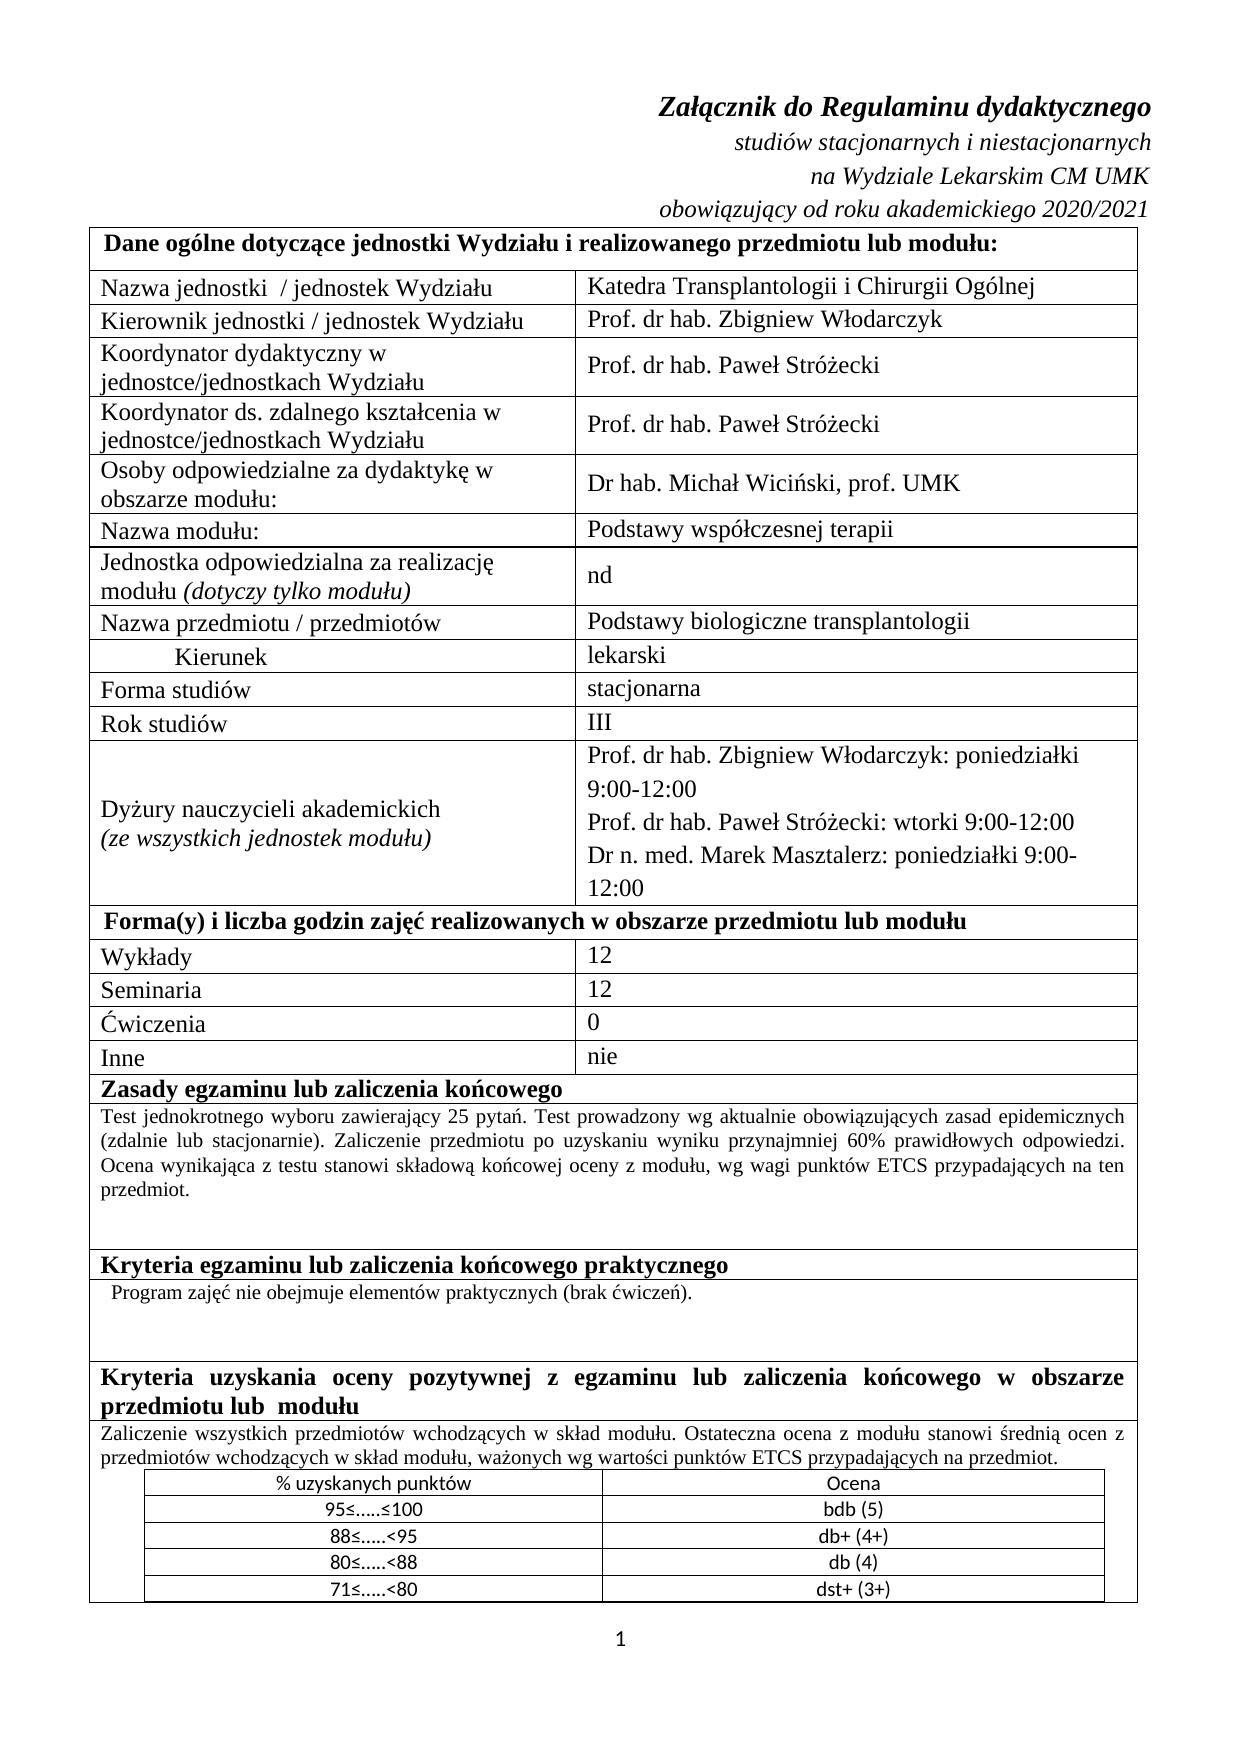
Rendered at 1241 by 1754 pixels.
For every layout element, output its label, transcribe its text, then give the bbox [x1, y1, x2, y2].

table_cell Test jednokrotnego wyboru zawierający 25 pytań. Test prowadzony wg aktualnie obowiązujących zasad epidemicznych (zdalnie lub stacjonarnie). Zaliczenie przedmiotu po uzyskaniu wyniku przynajmniej 60% prawidłowych odpowiedzi. Ocena wynikająca z testu stanowi składową końcowej oceny z modułu, wg wagi punktów ETCS przypadających na ten przedmiot. [90, 1104, 1137, 1249]
table_cell lekarski [576, 640, 1137, 672]
table_cell Dyżury nauczycieli akademickich (ze wszystkich jednostek modułu) [90, 741, 575, 905]
text Załącznik do Regulaminu dydaktycznego [89, 89, 1152, 122]
table_cell Osoby odpowiedzialne za dydaktykę w obszarze modułu: [90, 455, 575, 513]
table_cell Prof. dr hab. Zbigniew Włodarczyk [576, 305, 1137, 337]
table_cell stacjonarna [576, 673, 1137, 706]
table_cell Forma studiów [90, 673, 575, 706]
table_cell Prof. dr hab. Paweł Stróżecki [576, 397, 1137, 454]
table_cell Forma(y) i liczba godzin zajęć realizowanych w obszarze przedmiotu lub modułu [90, 906, 1137, 939]
table_cell nie [576, 1041, 1137, 1073]
table_cell 12 [576, 940, 1137, 973]
table_cell Koordynator ds. zdalnego kształcenia w jednostce/jednostkach Wydziału [90, 397, 575, 454]
table_cell Koordynator dydaktyczny w jednostce/jednostkach Wydziału [90, 338, 575, 396]
table_cell Wykłady [90, 940, 575, 973]
table_cell Kierownik jednostki / jednostek Wydziału [90, 305, 575, 337]
text na Wydziale Lekarskim CM UMK [89, 161, 1152, 190]
table_cell nd [576, 548, 1137, 605]
table_cell Jednostka odpowiedzialna za realizację modułu (dotyczy tylko modułu) [90, 548, 575, 605]
table_cell Nazwa przedmiotu / przedmiotów [90, 606, 575, 639]
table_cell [90, 1421, 1137, 1602]
table_cell Podstawy biologiczne transplantologii [576, 606, 1137, 639]
text obowiązujący od roku akademickiego 2020/2021 [89, 194, 1152, 223]
table_cell 0 [576, 1007, 1137, 1040]
table_cell Rok studiów [90, 707, 575, 739]
table_cell Katedra Transplantologii i Chirurgii Ogólnej [576, 271, 1137, 303]
table_cell Kierunek [90, 640, 575, 672]
table_cell III [576, 707, 1137, 739]
table_cell Seminaria [90, 974, 575, 1006]
table_cell Kryteria uzyskania oceny pozytywnej z egzaminu lub zaliczenia końcowego w obszarze przedmiotu lub modułu [90, 1362, 1137, 1420]
table_cell Podstawy współczesnej terapii [576, 514, 1137, 546]
table_cell Ćwiczenia [90, 1007, 575, 1040]
table_cell 12 [576, 974, 1137, 1006]
table_cell Program zajęć nie obejmuje elementów praktycznych (brak ćwiczeń). [90, 1280, 1137, 1361]
table_cell Nazwa modułu: [90, 514, 575, 546]
table_cell Zasady egzaminu lub zaliczenia końcowego [90, 1075, 1137, 1103]
table_cell Inne [90, 1041, 575, 1073]
table_cell Prof. dr hab. Paweł Stróżecki [576, 338, 1137, 396]
text studiów stacjonarnych i niestacjonarnych [89, 127, 1152, 156]
table_cell Dr hab. Michał Wiciński, prof. UMK [576, 455, 1137, 513]
table_header Dane ogólne dotyczące jednostki Wydziału i realizowanego przedmiotu lub modułu: [90, 228, 1137, 270]
table_cell Prof. dr hab. Zbigniew Włodarczyk: poniedziałki 9:00-12:00 Prof. dr hab. Paweł Stróżecki: wtorki 9:00-12:00 Dr n. med. Marek Masztalerz: poniedziałki 9:00-12:00 [576, 741, 1137, 905]
table_cell Kryteria egzaminu lub zaliczenia końcowego praktycznego [90, 1250, 1137, 1278]
table_cell Nazwa jednostki / jednostek Wydziału [90, 271, 575, 303]
